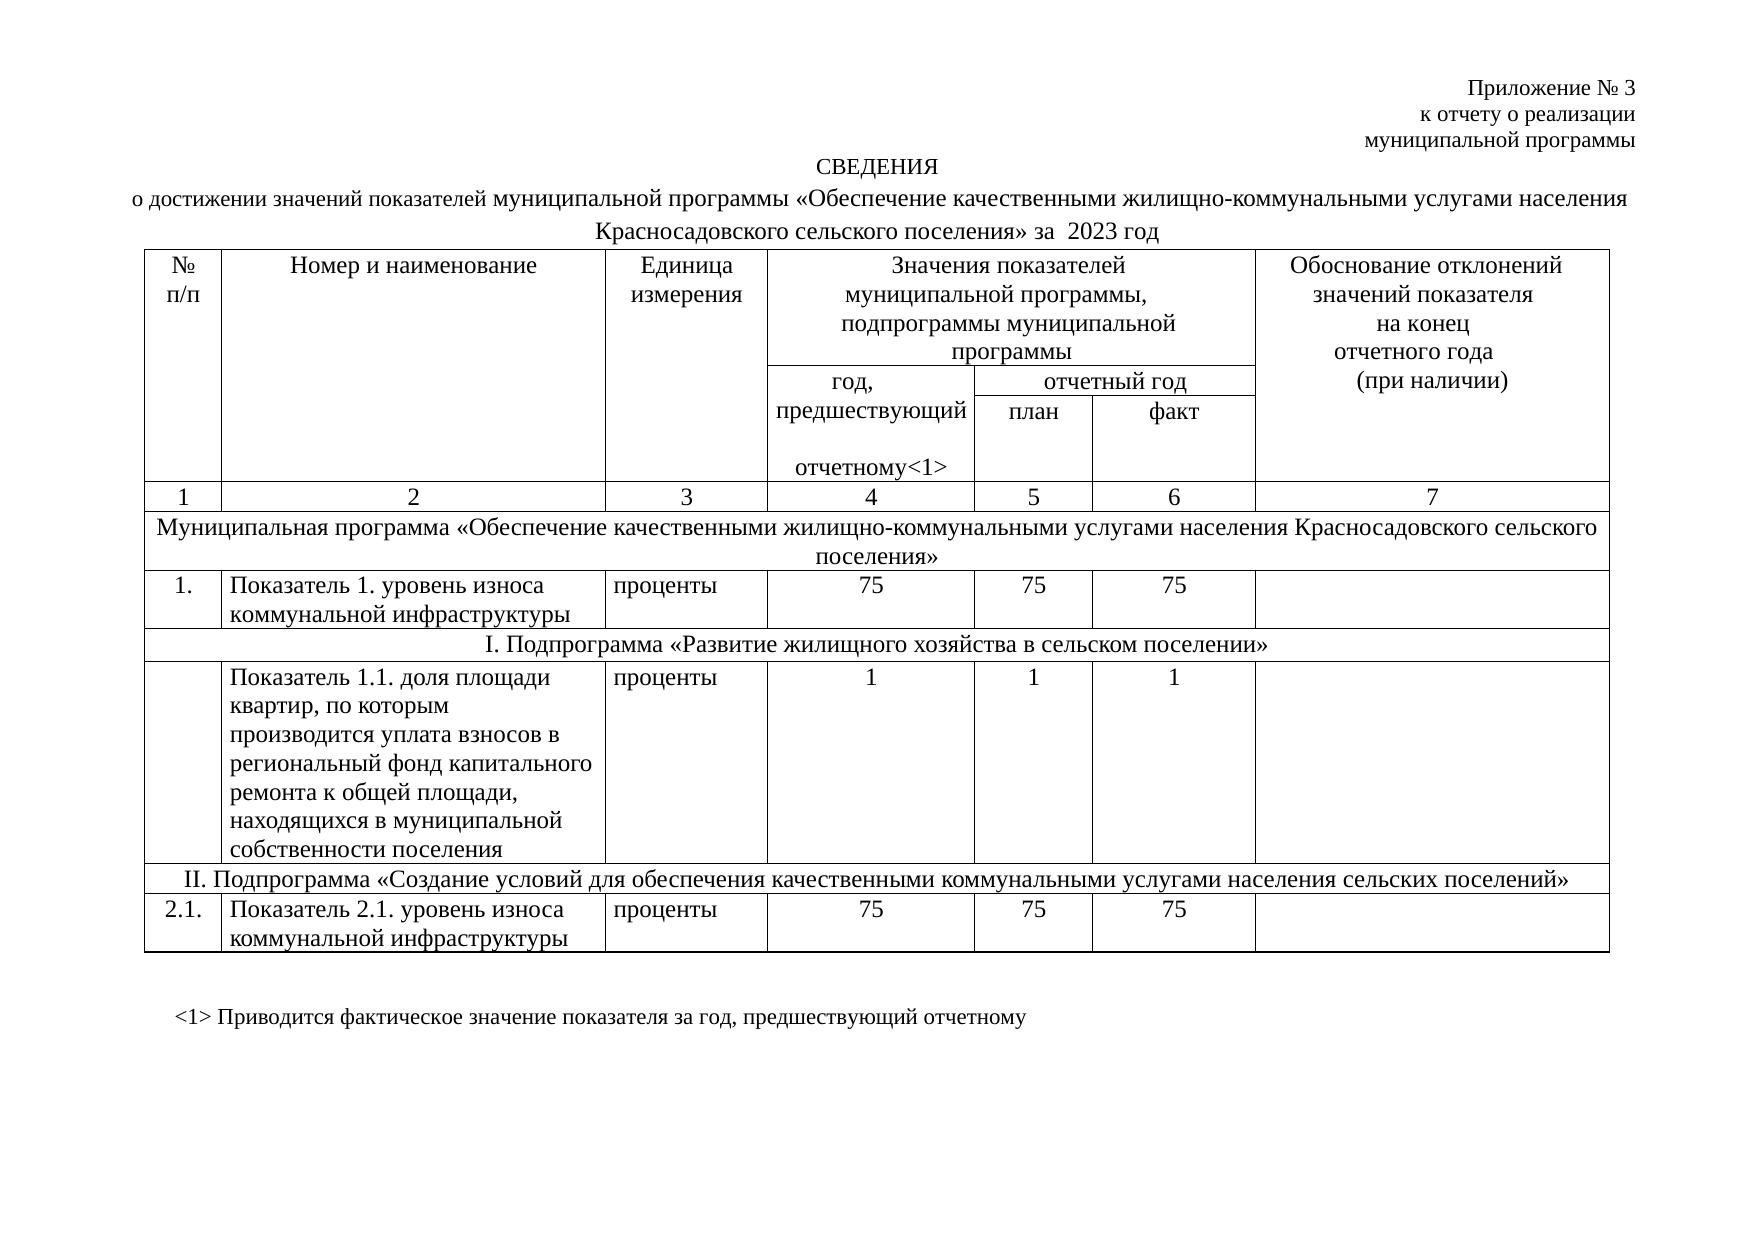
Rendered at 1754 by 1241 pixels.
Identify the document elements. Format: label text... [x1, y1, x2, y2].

table_cell [1256, 894, 1609, 951]
table_cell [1256, 662, 1609, 863]
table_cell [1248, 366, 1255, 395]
table_cell 75 [975, 894, 1092, 951]
table_cell 1 [975, 662, 1092, 863]
table_header Единица измерения [606, 250, 767, 481]
table_cell факт [1093, 396, 1255, 481]
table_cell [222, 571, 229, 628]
table_header № п/п [145, 250, 221, 481]
table_header Номер и наименование [222, 250, 605, 481]
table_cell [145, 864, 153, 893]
text муниципальной программы [118, 127, 1636, 153]
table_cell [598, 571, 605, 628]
table_cell [145, 662, 221, 863]
table_cell 75 [768, 894, 974, 951]
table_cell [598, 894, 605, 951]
table_cell Показатель 1.1. доля площади квартир, по которым производится уплата взносов в региональный фонд капитального ремонта к общей площади, находящихся в муниципальной собственности поселения [222, 662, 605, 863]
table_cell [1256, 571, 1609, 628]
table_cell 75 [975, 571, 1092, 628]
text о достижении значений показателей муниципальной программы «Обеспечение качественными жилищно-коммунальными услугами населения Красносадовского сельского поселения» за 2023 год [118, 183, 1636, 245]
text <1> Приводится фактическое значение показателя за год, предшествующий отчетному [118, 1003, 1636, 1030]
table_cell 2.1. [145, 894, 221, 951]
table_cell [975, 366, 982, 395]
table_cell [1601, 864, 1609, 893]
table_cell 1. [145, 571, 221, 628]
table_cell проценты [606, 894, 767, 951]
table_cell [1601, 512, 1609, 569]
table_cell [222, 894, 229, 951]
table_cell 75 [768, 571, 974, 628]
table_cell 1 [1093, 662, 1255, 863]
table_cell проценты [606, 571, 767, 628]
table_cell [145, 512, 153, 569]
table_cell проценты [606, 662, 767, 863]
table_cell 75 [1093, 571, 1255, 628]
table_cell 1 [768, 662, 974, 863]
table_cell 75 [1093, 894, 1255, 951]
text Приложение № 3 [118, 74, 1636, 100]
table_header Обоснование отклонений значений показателя на конец отчетного года (при наличии) [1256, 250, 1609, 481]
table_cell I. Подпрограмма «Развитие жилищного хозяйства в сельском поселении» [145, 629, 1609, 661]
table_cell план [975, 396, 1092, 481]
text СВЕДЕНИЯ [118, 153, 1636, 179]
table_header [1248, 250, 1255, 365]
text к отчету о реализации [118, 100, 1636, 127]
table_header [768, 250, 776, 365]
